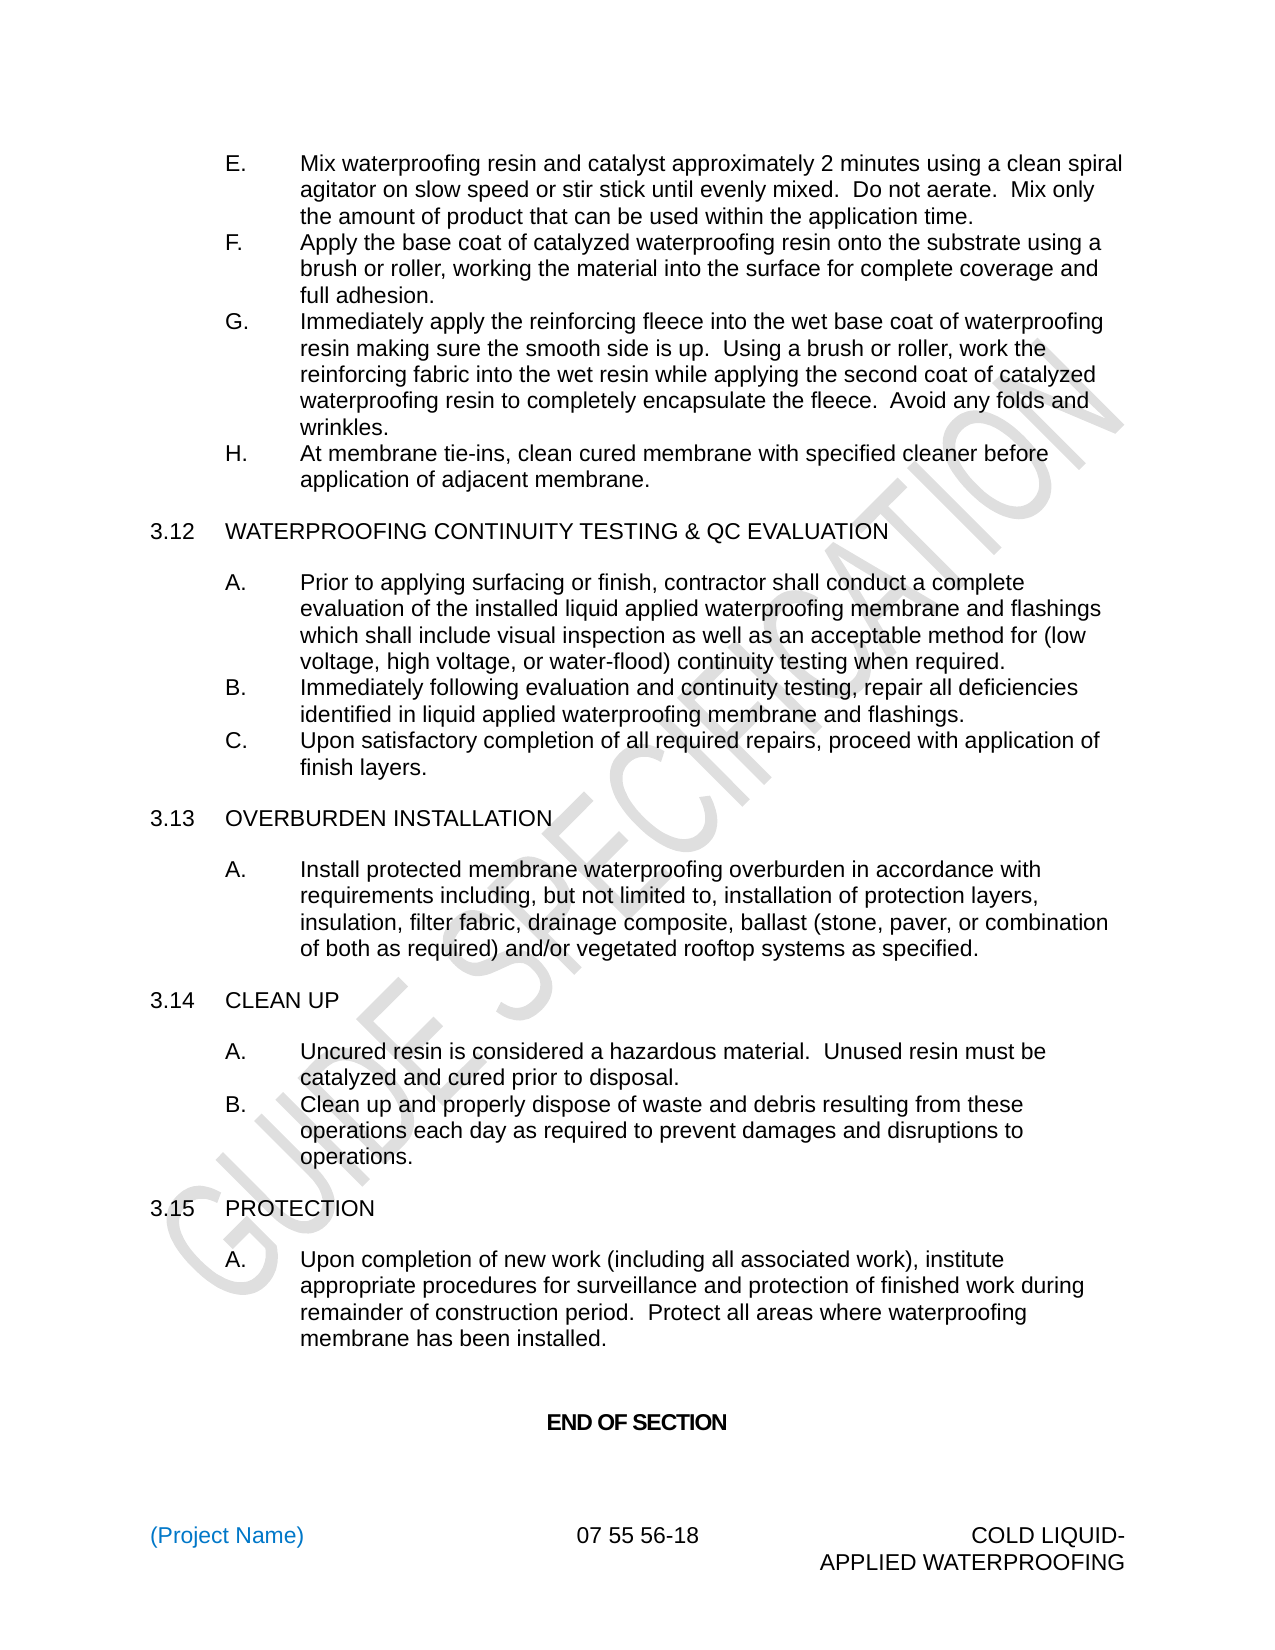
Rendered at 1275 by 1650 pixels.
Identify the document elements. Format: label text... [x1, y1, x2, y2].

subtitle Prior to applying surfacing or finish, contractor shall conduct a complete evaluation of the installed liquid applied waterproofing membrane and flashings which shall include visual inspection as well as an acceptable method for (low voltage, high voltage, or water-flood) continuity testing when required. [225, 569, 1125, 674]
subtitle OVERBURDEN INSTALLATION [150, 805, 1125, 831]
subtitle WATERPROOFING CONTINUITY TESTING & QC EVALUATION [150, 518, 1125, 544]
subtitle CLEAN UP [150, 987, 1125, 1013]
subtitle Uncured resin is considered a hazardous material. Unused resin must be catalyzed and cured prior to disposal. [225, 1038, 1125, 1091]
subtitle Upon completion of new work (including all associated work), institute appropriate procedures for surveillance and protection of finished work during remainder of construction period. Protect all areas where waterproofing membrane has been installed. [225, 1246, 1125, 1351]
subtitle Immediately following evaluation and continuity testing, repair all deficiencies identified in liquid applied waterproofing membrane and flashings. [225, 674, 1125, 727]
subtitle At membrane tie-ins, clean cured membrane with specified cleaner before application of adjacent membrane. [225, 440, 1125, 493]
subtitle Immediately apply the reinforcing fleece into the wet base coat of waterproofing resin making sure the smooth side is up. Using a brush or roller, work the reinforcing fabric into the wet resin while applying the second coat of catalyzed waterproofing resin to completely encapsulate the fleece. Avoid any folds and wrinkles. [225, 308, 1125, 440]
subtitle Upon satisfactory completion of all required repairs, proceed with application of finish layers. [225, 727, 1125, 780]
subtitle Clean up and properly dispose of waste and debris resulting from these operations each day as required to prevent damages and disruptions to operations. [225, 1091, 1125, 1170]
subtitle PROTECTION [150, 1195, 1125, 1221]
subtitle Mix waterproofing resin and catalyst approximately 2 minutes using a clean spiral agitator on slow speed or stir stick until evenly mixed. Do not aerate. Mix only the amount of product that can be used within the application time. [225, 150, 1125, 229]
title END OF SECTION [150, 1409, 1125, 1435]
subtitle Apply the base coat of catalyzed waterproofing resin onto the substrate using a brush or roller, working the material into the surface for complete coverage and full adhesion. [225, 229, 1125, 308]
subtitle Install protected membrane waterproofing overburden in accordance with requirements including, but not limited to, installation of protection layers, insulation, filter fabric, drainage composite, ballast (stone, paver, or combination of both as required) and/or vegetated rooftop systems as specified. [225, 856, 1125, 962]
